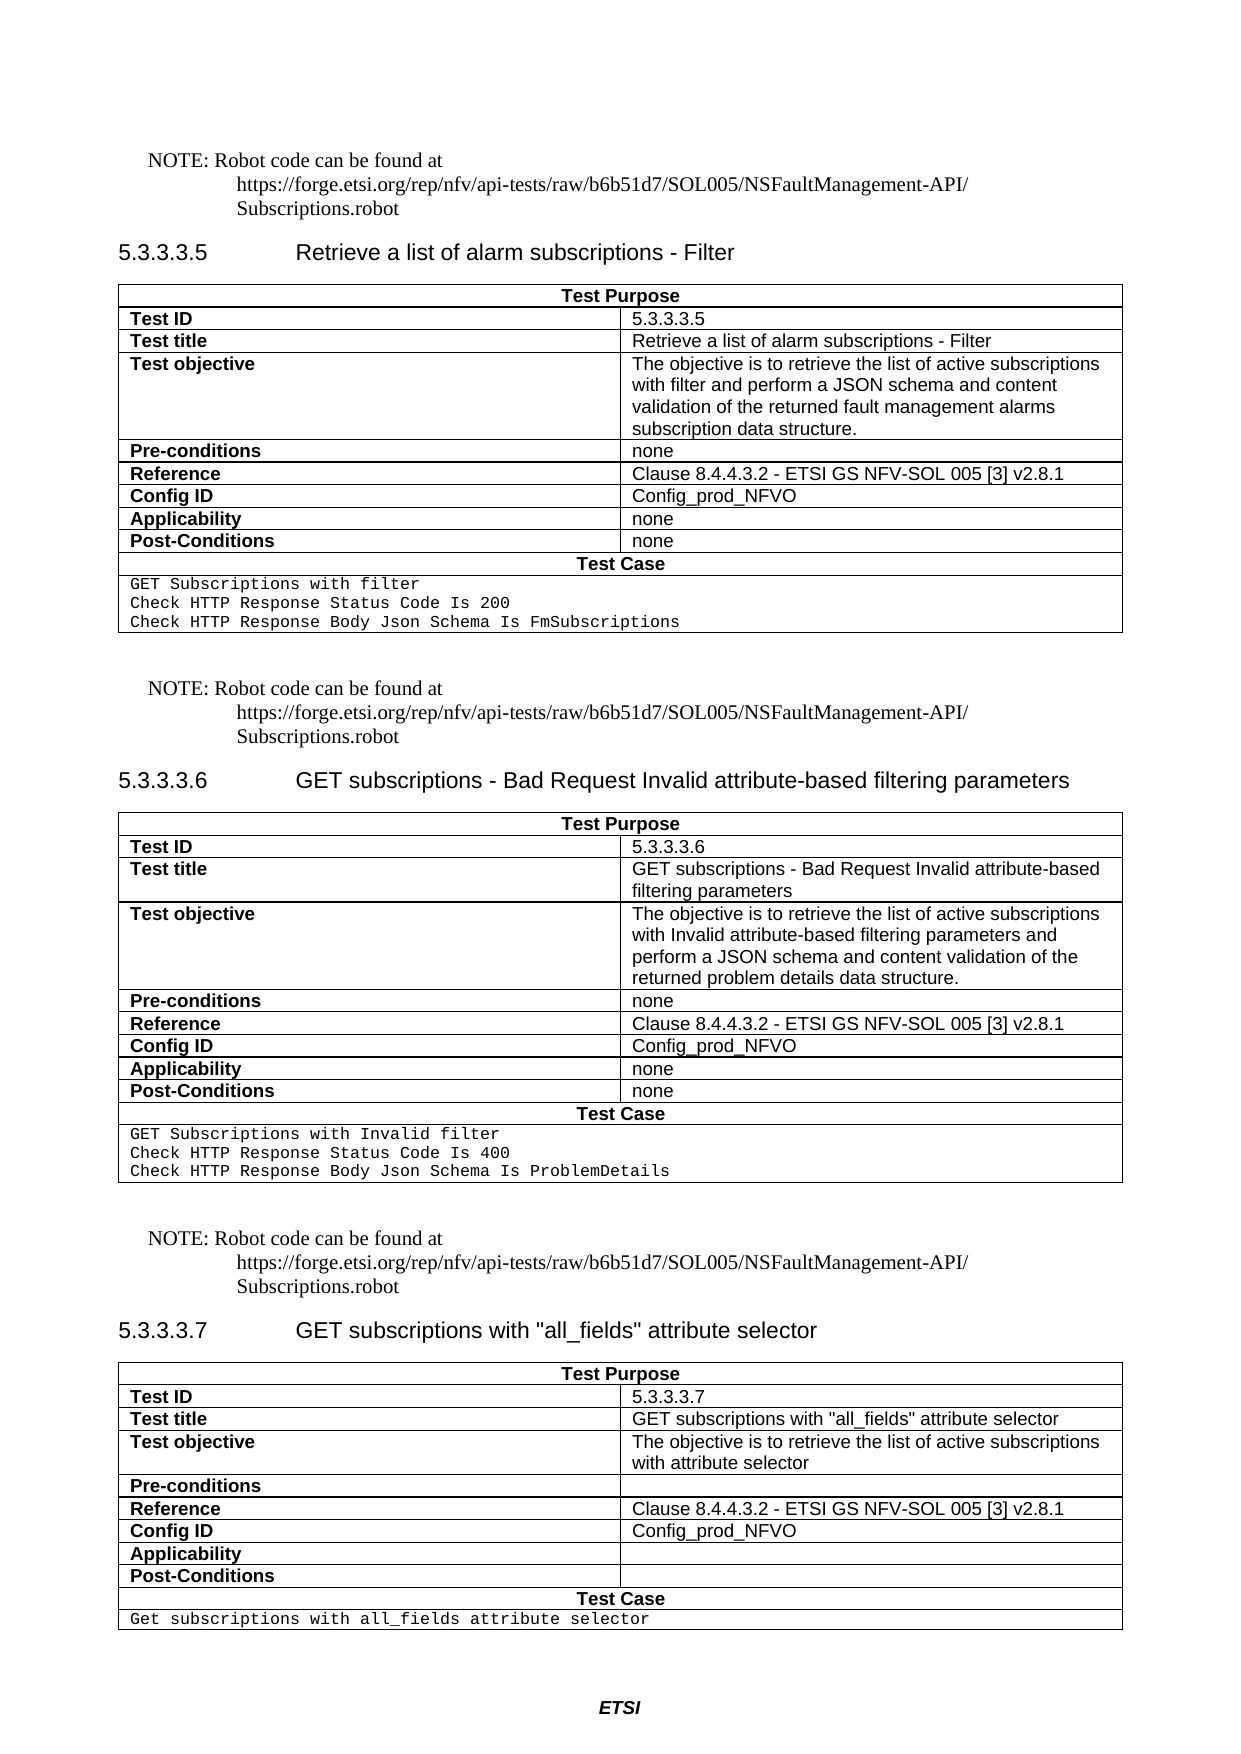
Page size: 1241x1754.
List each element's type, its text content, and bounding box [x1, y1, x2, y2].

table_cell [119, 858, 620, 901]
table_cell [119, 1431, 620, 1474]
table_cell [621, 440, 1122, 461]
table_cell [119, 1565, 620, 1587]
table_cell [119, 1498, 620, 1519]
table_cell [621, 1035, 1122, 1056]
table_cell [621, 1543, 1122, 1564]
subtitle 5.3.3.3.7 GET subscriptions with "all_fields" attribute selector [118, 1317, 1122, 1343]
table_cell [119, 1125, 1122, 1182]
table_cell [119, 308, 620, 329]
subtitle 5.3.3.3.6 GET subscriptions - Bad Request Invalid attribute-based filtering parameters [118, 767, 1122, 793]
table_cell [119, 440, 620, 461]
subtitle 5.3.3.3.5 Retrieve a list of alarm subscriptions - Filter [118, 239, 1122, 265]
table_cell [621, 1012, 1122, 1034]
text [148, 1226, 1122, 1298]
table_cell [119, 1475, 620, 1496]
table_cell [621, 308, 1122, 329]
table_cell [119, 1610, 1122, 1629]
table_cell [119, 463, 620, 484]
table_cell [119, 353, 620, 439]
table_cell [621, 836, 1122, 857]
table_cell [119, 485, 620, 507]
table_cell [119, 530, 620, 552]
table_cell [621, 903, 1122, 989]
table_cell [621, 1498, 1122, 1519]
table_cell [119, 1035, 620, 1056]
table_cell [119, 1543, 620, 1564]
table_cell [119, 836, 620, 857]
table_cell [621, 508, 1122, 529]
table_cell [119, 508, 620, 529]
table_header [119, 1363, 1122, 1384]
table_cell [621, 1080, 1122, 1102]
text NOTE: Robot code can be found at https://forge.etsi.org/rep/nfv/api-tests/raw/b6b51d7/SOL005/NSFaultManagement-API/Subscriptions.robot [148, 676, 1122, 748]
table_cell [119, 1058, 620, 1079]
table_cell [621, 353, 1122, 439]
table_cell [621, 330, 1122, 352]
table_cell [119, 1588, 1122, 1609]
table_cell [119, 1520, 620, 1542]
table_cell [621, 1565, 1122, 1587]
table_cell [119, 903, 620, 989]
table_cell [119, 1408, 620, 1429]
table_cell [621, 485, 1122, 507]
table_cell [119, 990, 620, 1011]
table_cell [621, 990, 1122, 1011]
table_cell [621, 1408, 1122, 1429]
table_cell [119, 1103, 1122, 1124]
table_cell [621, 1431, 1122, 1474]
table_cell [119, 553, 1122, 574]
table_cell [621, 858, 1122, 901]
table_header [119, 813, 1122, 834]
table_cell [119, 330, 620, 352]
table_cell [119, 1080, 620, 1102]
text NOTE: Robot code can be found at https://forge.etsi.org/rep/nfv/api-tests/raw/b6b51d7/SOL005/NSFaultManagement-API/Subscriptions.robot [148, 148, 1122, 220]
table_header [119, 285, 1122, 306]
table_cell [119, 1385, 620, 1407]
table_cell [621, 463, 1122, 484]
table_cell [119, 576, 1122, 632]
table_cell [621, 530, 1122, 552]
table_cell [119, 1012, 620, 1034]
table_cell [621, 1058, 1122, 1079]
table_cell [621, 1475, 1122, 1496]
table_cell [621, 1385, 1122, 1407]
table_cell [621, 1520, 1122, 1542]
